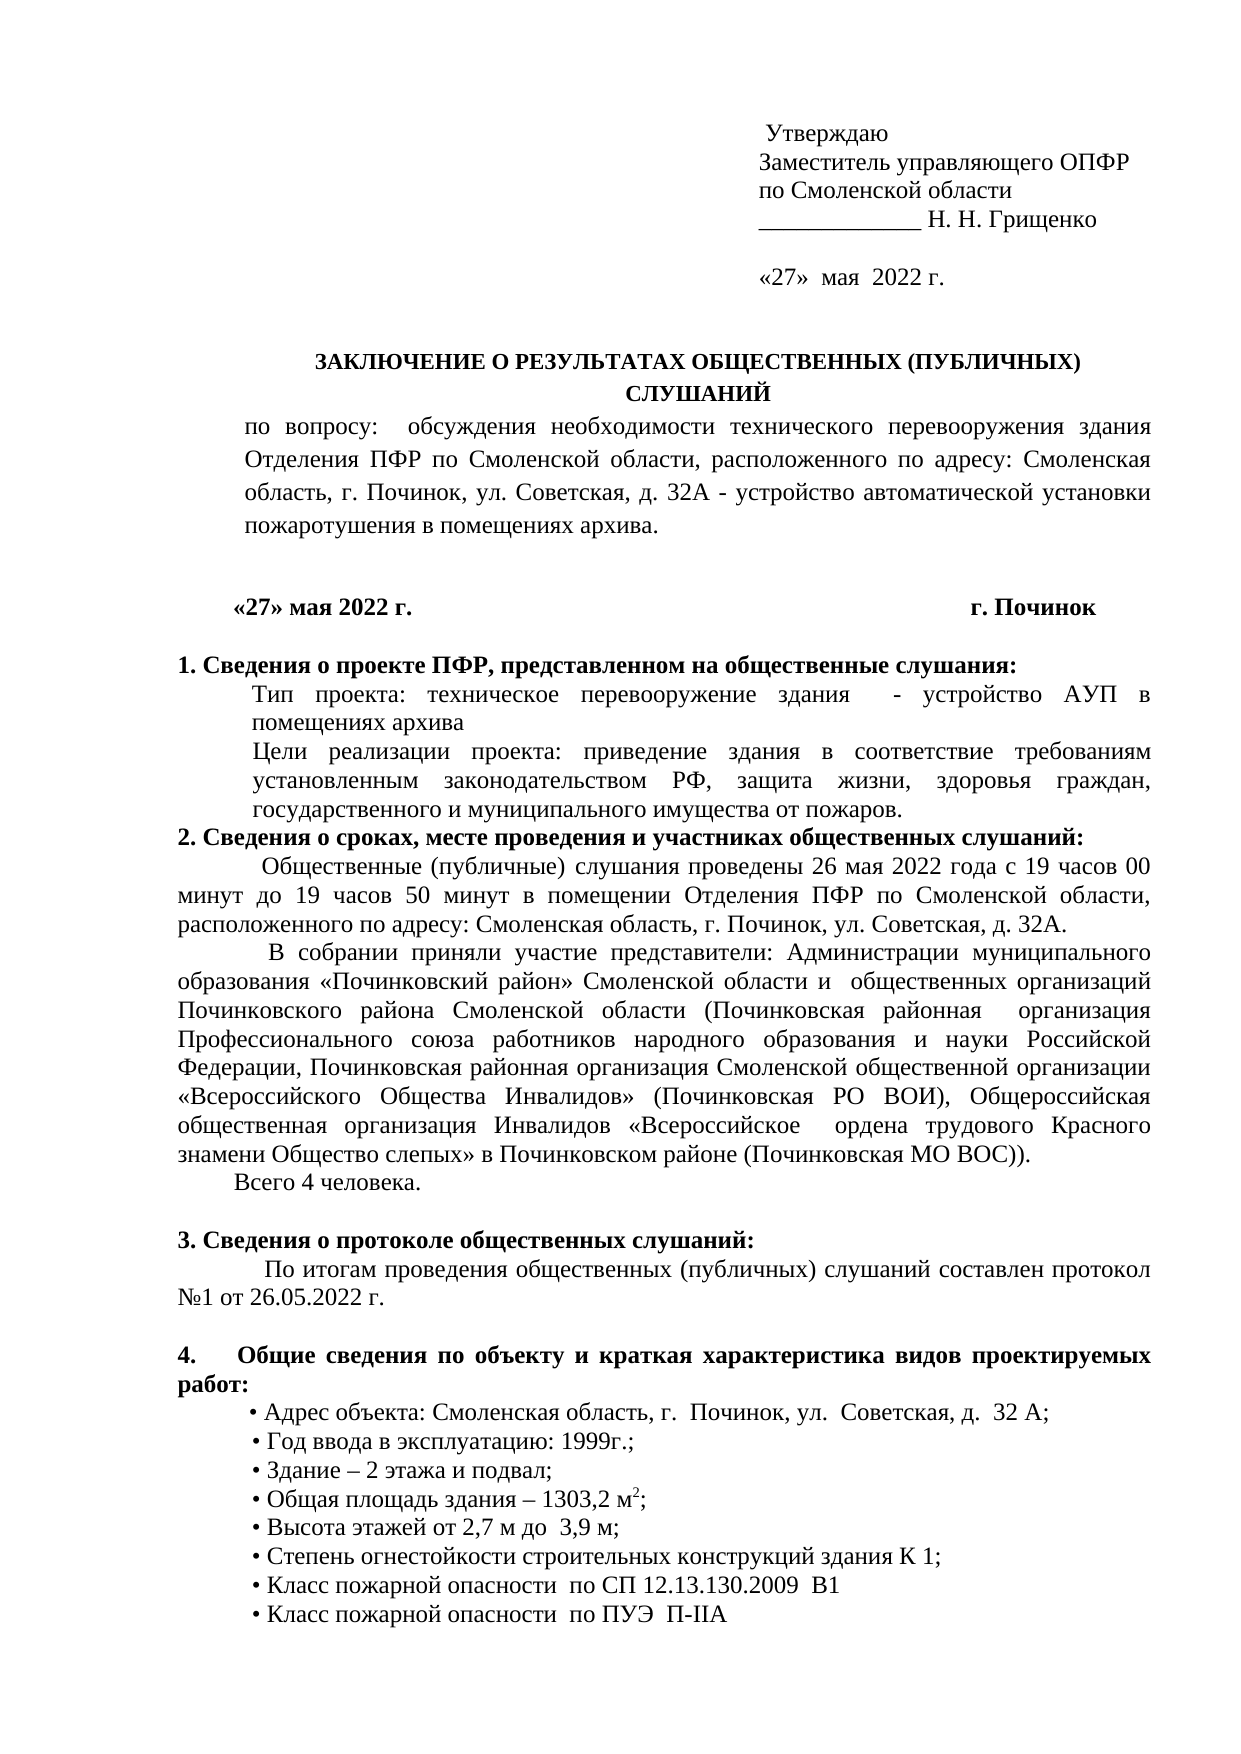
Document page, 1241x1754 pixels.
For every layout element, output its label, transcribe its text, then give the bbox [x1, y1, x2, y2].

text • Степень огнестойкости строительных конструкций здания К 1; [252, 1541, 1152, 1570]
text • Год ввода в эксплуатацию: 1999г.; [252, 1426, 1152, 1455]
text Утверждаю [177, 118, 1152, 147]
list ЗАКЛЮЧЕНИЕ О РЕЗУЛЬТАТАХ ОБЩЕСТВЕННЫХ (ПУБЛИЧНЫХ) СЛУШАНИЙ [244, 348, 1152, 407]
text _____________ Н. Н. Грищенко [177, 204, 1152, 233]
text • Общая площадь здания – 1303,2 м2; [252, 1484, 1152, 1512]
text • Адрес объекта: Смоленская область, г. Починок, ул. Советская, д. 32 А; [177, 1397, 1152, 1426]
text • Высота этажей от 2,7 м до 3,9 м; [252, 1512, 1152, 1541]
text • Класс пожарной опасности по ПУЭ П-IIА [252, 1599, 1152, 1627]
text Цели реализации проекта: приведение здания в соответствие требованиям установленным законодательством РФ, защита жизни, здоровья граждан, государственного и муниципального имущества от пожаров. [252, 736, 1152, 822]
text Общественные (публичные) слушания проведены 26 мая 2022 года с 19 часов 00 минут до 19 часов 50 минут в помещении Отделения ПФР по Смоленской области, расположенного по адресу: Смоленская область, г. Починок, ул. Советская, д. 32А. [177, 851, 1152, 937]
text 2. Сведения о сроках, месте проведения и участниках общественных слушаний: [177, 822, 1152, 851]
text 4. Общие сведения по объекту и краткая характеристика видов проектируемых работ: [177, 1340, 1152, 1397]
text 1. Сведения о проекте ПФР, представленном на общественные слушания: [177, 650, 1152, 679]
text Заместитель управляющего ОПФР [177, 147, 1152, 176]
text «27» мая 2022 г. г. Починок [177, 592, 1152, 621]
text Тип проекта: техническое перевооружение здания - устройство АУП в помещениях архива [252, 679, 1152, 736]
text По итогам проведения общественных (публичных) слушаний составлен протокол №1 от 26.05.2022 г. [177, 1254, 1152, 1311]
text В собрании приняли участие представители: Администрации муниципального образования «Починковский район» Смоленской области и общественных организаций Починковского района Смоленской области (Починковская районная организация Профессионального союза работников народного образования и науки Российской Федерации, Починковская районная организация Смоленской общественной организации «Всероссийского Общества Инвалидов» (Починковская РО ВОИ), Общероссийская общественная организация Инвалидов «Всероссийское ордена трудового Красного знамени Общество слепых» в Починковском районе (Починковская МО ВОС)). [177, 937, 1152, 1167]
text «27» мая 2022 г. [177, 262, 1152, 291]
text • Класс пожарной опасности по СП 12.13.130.2009 В1 [252, 1570, 1152, 1599]
text Всего 4 человека. [177, 1167, 1152, 1196]
text по Смоленской области [177, 176, 1152, 204]
list по вопросу: обсуждения необходимости технического перевооружения здания Отделения ПФР по Смоленской области, расположенного по адресу: Смоленская область, г. Починок, ул. Советская, д. 32А - устройство автоматической установки пожаротушения в помещениях архива. [244, 411, 1152, 539]
text 3. Сведения о протоколе общественных слушаний: [177, 1225, 1152, 1254]
text • Здание – 2 этажа и подвал; [252, 1455, 1152, 1484]
